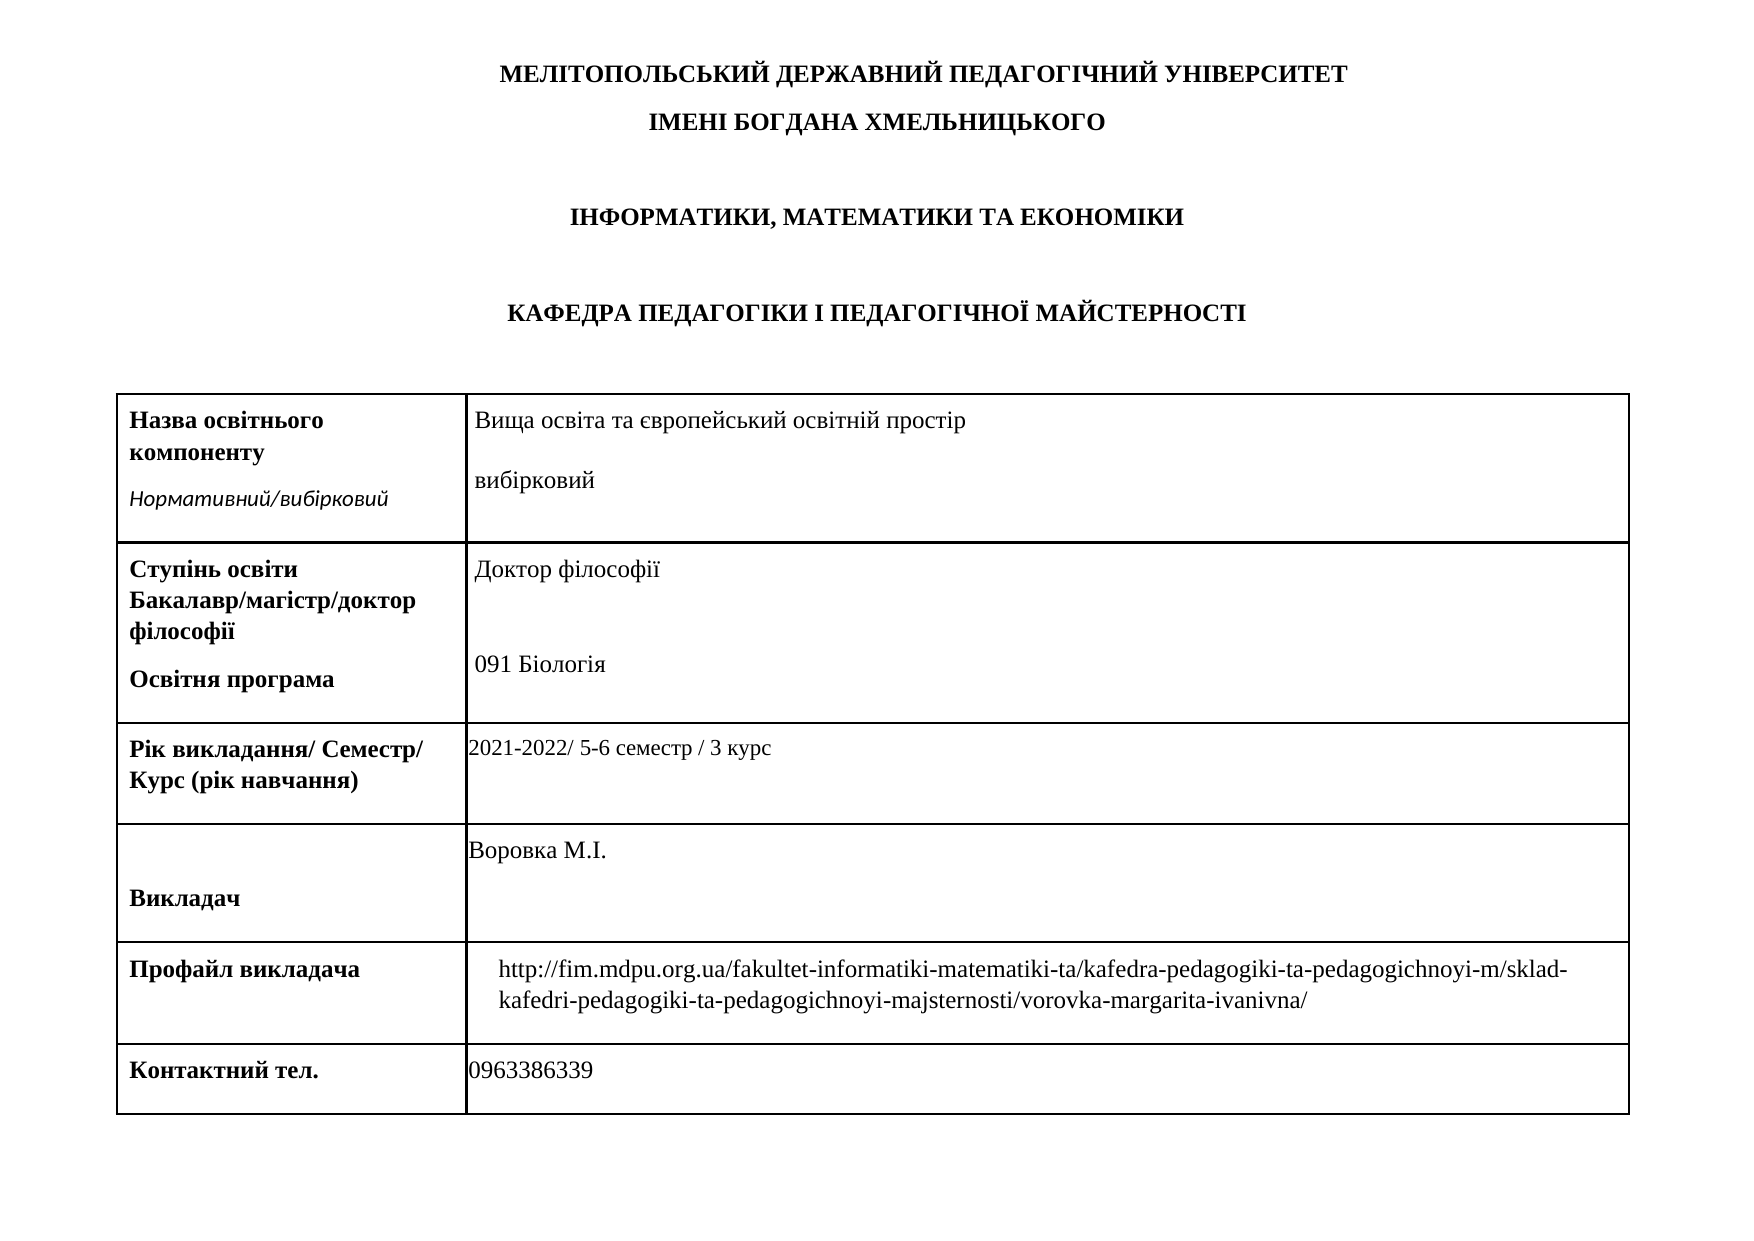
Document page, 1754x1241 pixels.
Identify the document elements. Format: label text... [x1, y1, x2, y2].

text Мелітопольський державний педагогічний університет [413, 59, 1636, 88]
text Кафедра педагогіки і педагогічної майстерності [118, 298, 1636, 326]
table_cell http://fim.mdpu.org.ua/fakultet-informatiki-matematiki-ta/kafedra-pedagogiki-ta-pedagogichnoyi-m/sklad-kafedri-pedagogiki-ta-pedagogichnoyi-majsternosti/vorovka-margarita-ivanivna/ [468, 943, 1628, 1043]
table_cell 2021-2022/ 5-6 семестр / 3 курс [468, 724, 1628, 823]
text інформатики, математики та економіки [118, 202, 1636, 231]
table_cell 0963386339 [468, 1045, 1628, 1113]
table_cell Ступінь освіти Бакалавр/магістр/доктор філософії Освітня програма [118, 544, 465, 722]
table_cell Рік викладання/ Семестр/ Курс (рік навчання) [118, 724, 465, 823]
table_header Назва освітнього компоненту Нормативний/вибірковий [118, 395, 465, 541]
text імені Богдана Хмельницького [118, 107, 1636, 136]
table_cell Доктор філософії 091 Біологія [468, 544, 1628, 722]
table_cell Викладач [118, 825, 465, 941]
table_cell Воровка М.І. [468, 825, 1628, 941]
table_cell Профайл викладача [118, 943, 465, 1043]
table_cell Контактний тел. [118, 1045, 465, 1113]
table_header Вища освіта та європейський освітній простір вибірковий [468, 395, 1628, 541]
